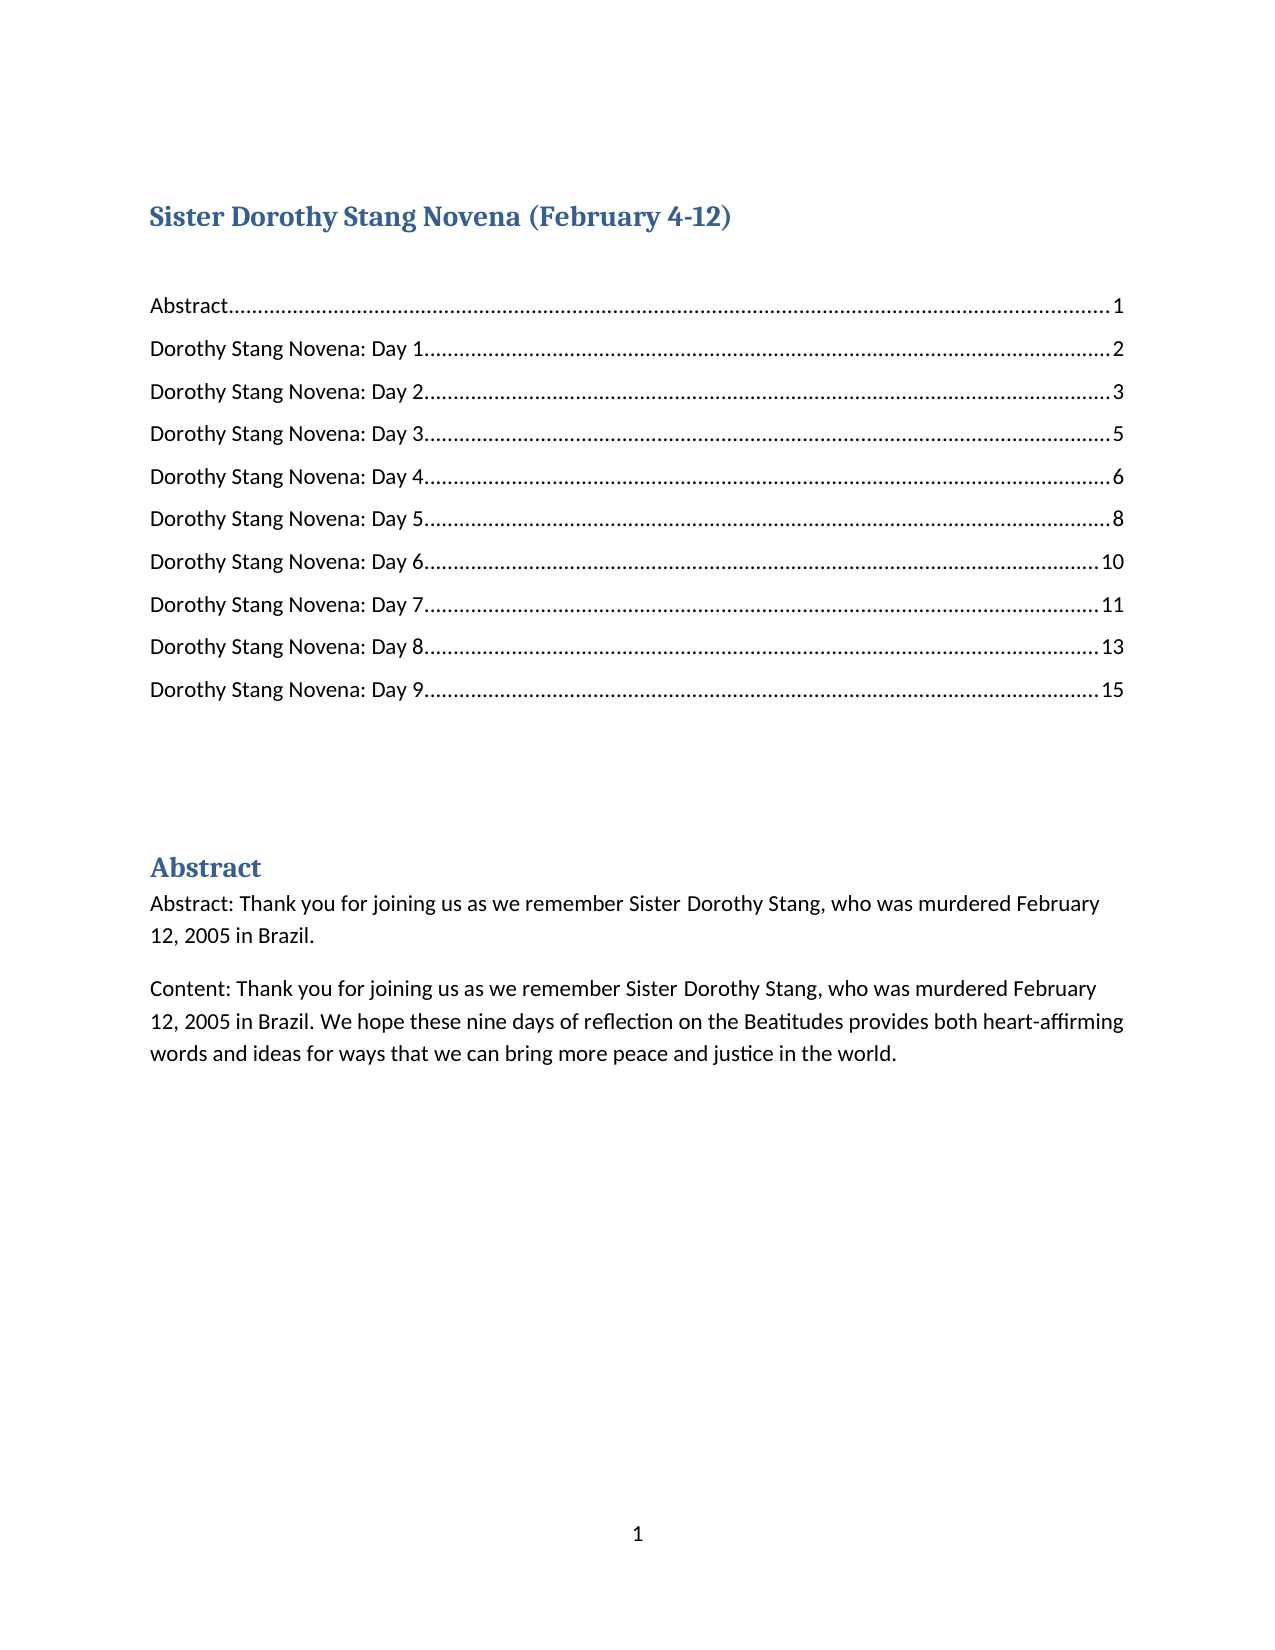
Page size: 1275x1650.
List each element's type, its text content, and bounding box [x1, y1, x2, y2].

text Abstract: Thank you for joining us as we remember Sister Dorothy Stang, who was murdered February 12, 2005 in Brazil. [150, 889, 1125, 949]
subtitle Abstract [150, 851, 1125, 884]
text Content: Thank you for joining us as we remember Sister Dorothy Stang, who was murdered February 12, 2005 in Brazil. We hope these nine days of reflection on the Beatitudes provides both heart-affirming words and ideas for ways that we can bring more peace and justice in the world. [150, 974, 1125, 1067]
